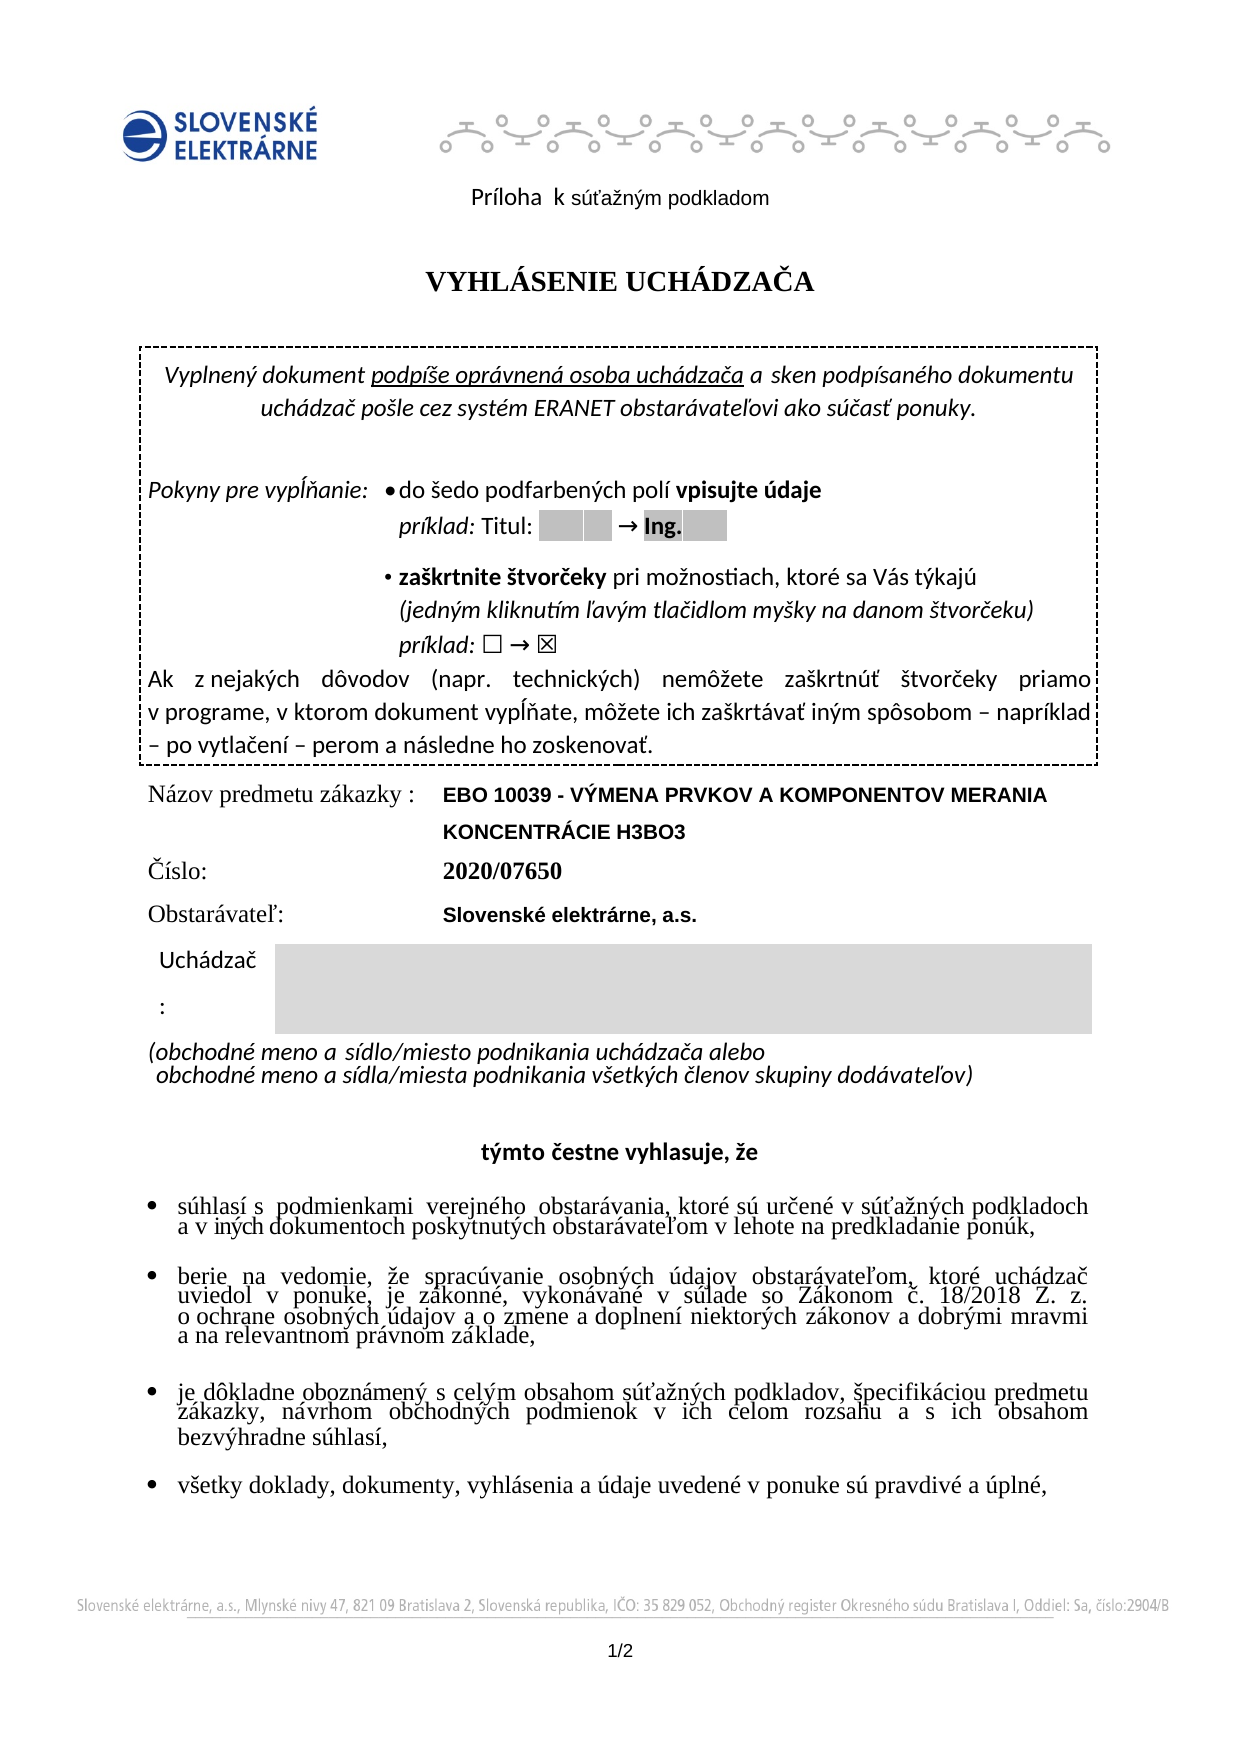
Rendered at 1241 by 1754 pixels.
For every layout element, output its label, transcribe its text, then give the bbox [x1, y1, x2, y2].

list súhlasí s podmienkami verejného obstarávania, ktoré sú určené v súťažných podkladoch a v iných dokumentoch poskytnutých obstarávateľom v lehote na predkladanie ponúk, [148, 1195, 1088, 1240]
text Názov predmetu zákazky : EBO 10039 - VÝMENA PRVKOV A KOMPONENTOV MERANIA KONCENTRÁCIE H3BO3 [148, 779, 1092, 844]
list je dôkladne oboznámený s celým obsahom súťažných podkladov, špecifikáciou predmetu zákazky, návrhom obchodných podmienok v ich celom rozsahu a s ich obsahom bezvýhradne súhlasí, [148, 1382, 1088, 1451]
list všetky doklady, dokumenty, vyhlásenia a údaje uvedené v ponuke sú pravdivé a úplné, [148, 1477, 1088, 1498]
text Pokyny pre vypĺňanie: • do šedo podfarbených polí vpisujte údaje príklad: Titul: Ing. [148, 474, 1092, 542]
picture [103, 92, 1159, 165]
text Obstarávateľ: Slovenské elektrárne, a.s. [148, 899, 1092, 928]
text VYHLÁSENIE UCHÁDZAČA [148, 264, 1092, 297]
text Číslo: 2020/07650 [148, 856, 1092, 884]
table_header [275, 944, 1092, 1034]
list zaškrtnite štvorčeky pri možnostiach, ktoré sa Vás týkajú (jedným kliknutím ľavým tlačidlom myšky na danom štvorčeku) príklad: [384, 561, 1092, 661]
text týmto čestne vyhlasuje, že [148, 1136, 1091, 1166]
text Ak z nejakých dôvodov (napr. technických) nemôžete zaškrtnúť štvorčeky priamo v programe, v ktorom dokument vypĺňate, môžete ich zaškrtávať iným spôsobom – napríklad – po vytlačení – perom a následne ho zoskenovať. [148, 664, 1092, 760]
list berie na vedomie, že spracúvanie osobných údajov obstarávateľom, ktoré uchádzač uviedol v ponuke, je zákonné, vykonávané v súlade so Zákonom č. 18/2018 Z. z. o ochrane osobných údajov a o zmene a doplnení niektorých zákonov a dobrými mravmi a na relevantnom právnom základe, [148, 1268, 1088, 1354]
text Vyplnený dokument podpíše oprávnená osoba uchádzača a sken podpísaného dokumentu uchádzač pošle cez systém ERANET obstarávateľovi ako súčasť ponuky. [148, 359, 1092, 422]
picture [64, 1588, 1183, 1623]
text (obchodné meno a sídlo/miesto podnikania uchádzača alebo obchodné meno a sídla/miesta podnikania všetkých členov skupiny dodávateľov) [148, 1041, 1088, 1090]
text Príloha k súťažným podkladom [148, 165, 1092, 211]
table_header Uchádzač: [149, 944, 273, 1034]
